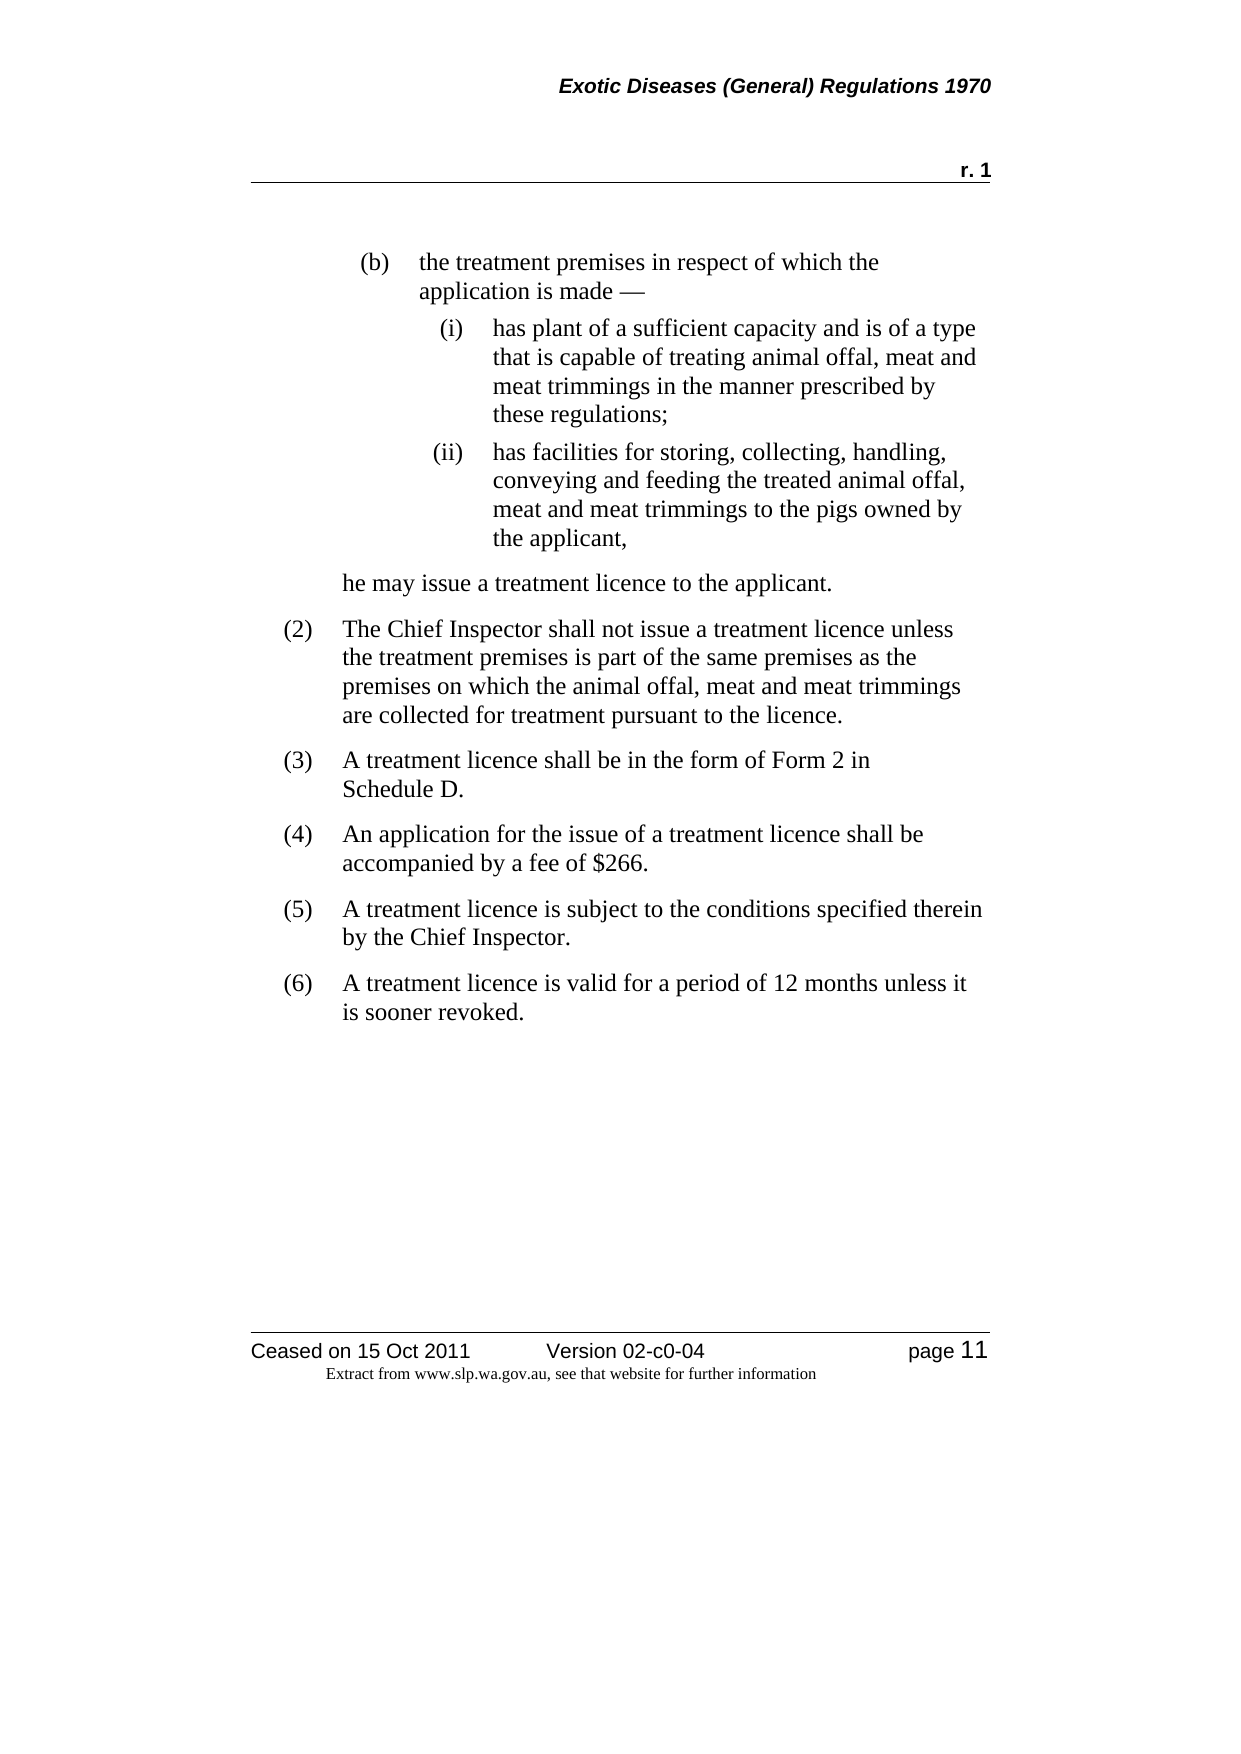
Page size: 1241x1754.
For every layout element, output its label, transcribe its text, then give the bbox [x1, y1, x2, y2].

text he may issue a treatment licence to the applicant. [251, 568, 990, 597]
text (i) has plant of a sufficient capacity and is of a type that is capable of treating animal offal, meat and meat trimmings in the manner prescribed by these regulations; [251, 313, 990, 428]
text (2) The Chief Inspector shall not issue a treatment licence unless the treatment premises is part of the same premises as the premises on which the animal offal, meat and meat trimmings are collected for treatment pursuant to the licence. [251, 614, 990, 729]
text (6) A treatment licence is valid for a period of 12 months unless it is sooner revoked. [251, 968, 990, 1025]
text (4) An application for the issue of a treatment licence shall be accompanied by a fee of $266. [251, 819, 990, 877]
text (ii) has facilities for storing, collecting, handling, conveying and feeding the treated animal offal, meat and meat trimmings to the pigs owned by the applicant, [251, 437, 990, 552]
text (5) A treatment licence is subject to the conditions specified therein by the Chief Inspector. [251, 894, 990, 951]
text (3) A treatment licence shall be in the form of Form 2 in Schedule D. [251, 745, 990, 803]
text (b) the treatment premises in respect of which the application is made — [251, 247, 990, 305]
